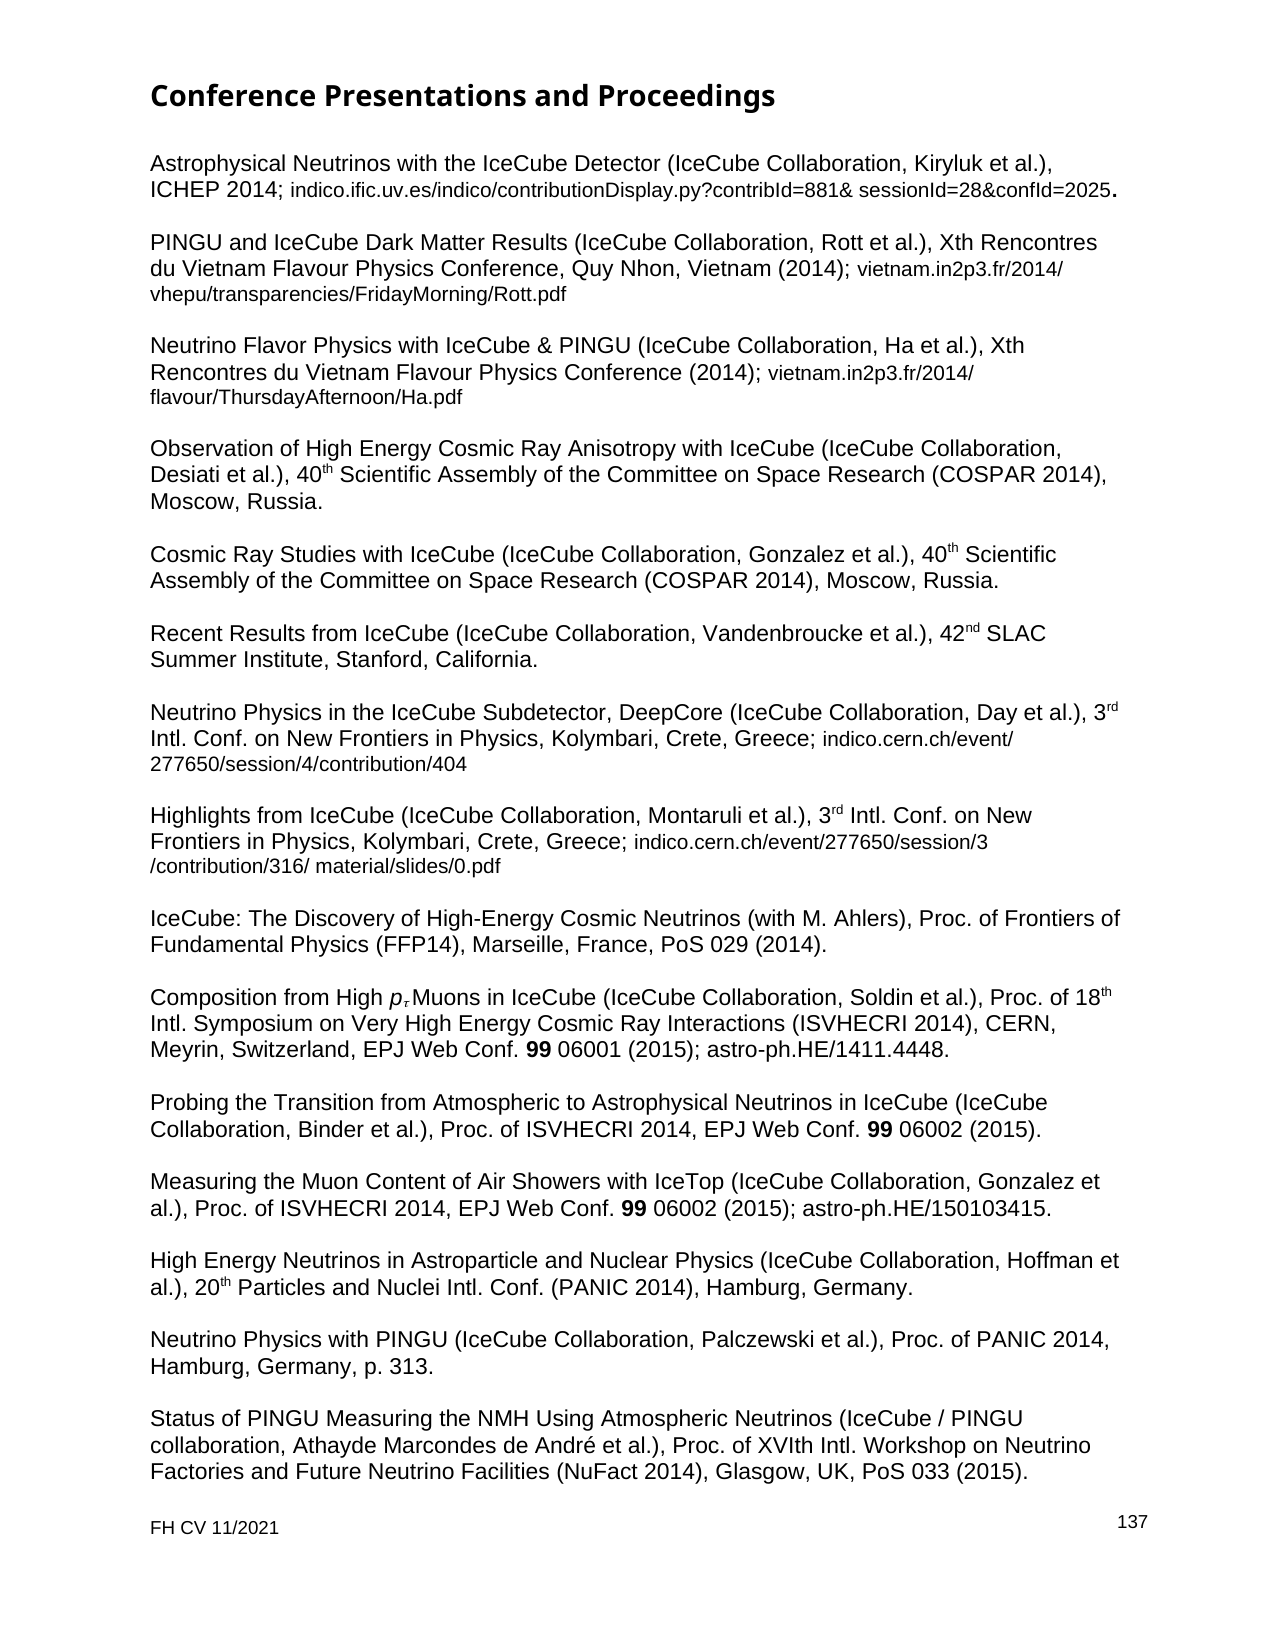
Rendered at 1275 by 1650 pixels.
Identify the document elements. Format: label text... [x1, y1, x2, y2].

text Astrophysical Neutrinos with the IceCube Detector (IceCube Collaboration, Kiryluk et al.), ICHEP 2014; indico.ific.uv.es/indico/contributionDisplay.py?contribId=881& sessionId=28&confId=2025. [150, 150, 1125, 203]
text Measuring the Muon Content of Air Showers with IceTop (IceCube Collaboration, Gonzalez et al.), Proc. of ISVHECRI 2014, EPJ Web Conf. 99 06002 (2015); astro-ph.HE/150103415. [150, 1168, 1125, 1221]
text Cosmic Ray Studies with IceCube (IceCube Collaboration, Gonzalez et al.), 40th Scientific Assembly of the Committee on Space Research (COSPAR 2014), Moscow, Russia. [150, 541, 1125, 593]
text Highlights from IceCube (IceCube Collaboration, Montaruli et al.), 3rd Intl. Conf. on New Frontiers in Physics, Kolymbari, Crete, Greece; indico.cern.ch/event/277650/session/3 /contribution/316/ material/slides/0.pdf [150, 802, 1125, 878]
text IceCube: The Discovery of High-Energy Cosmic Neutrinos (with M. Ahlers), Proc. of Frontiers of Fundamental Physics (FFP14), Marseille, France, PoS 029 (2014). [150, 905, 1125, 957]
text Neutrino Physics with PINGU (IceCube Collaboration, Palczewski et al.), Proc. of PANIC 2014, Hamburg, Germany, p. 313. [150, 1326, 1125, 1379]
text Observation of High Energy Cosmic Ray Anisotropy with IceCube (IceCube Collaboration, Desiati et al.), 40th Scientific Assembly of the Committee on Space Research (COSPAR 2014), Moscow, Russia. [150, 435, 1125, 514]
text Status of PINGU Measuring the NMH Using Atmospheric Neutrinos (IceCube / PINGU collaboration, Athayde Marcondes de André et al.), Proc. of XVIth Intl. Workshop on Neutrino Factories and Future Neutrino Facilities (NuFact 2014), Glasgow, UK, PoS 033 (2015). [150, 1405, 1125, 1484]
text Composition from High p Muons in IceCube (IceCube Collaboration, Soldin et al.), Proc. of 18th Intl. Symposium on Very High Energy Cosmic Ray Interactions (ISVHECRI 2014), CERN, Meyrin, Switzerland, EPJ Web Conf. 99 06001 (2015); astro-ph.HE/1411.4448. [150, 984, 1125, 1063]
text Recent Results from IceCube (IceCube Collaboration, Vandenbroucke et al.), 42nd SLAC Summer Institute, Stanford, California. [150, 619, 1125, 672]
text High Energy Neutrinos in Astroparticle and Nuclear Physics (IceCube Collaboration, Hoffman et al.), 20th Particles and Nuclei Intl. Conf. (PANIC 2014), Hamburg, Germany. [150, 1247, 1125, 1300]
text Neutrino Flavor Physics with IceCube & PINGU (IceCube Collaboration, Ha et al.), Xth Rencontres du Vietnam Flavour Physics Conference (2014); vietnam.in2p3.fr/2014/ flavour/ThursdayAfternoon/Ha.pdf [150, 332, 1125, 409]
text PINGU and IceCube Dark Matter Results (IceCube Collaboration, Rott et al.), Xth Rencontres du Vietnam Flavour Physics Conference, Quy Nhon, Vietnam (2014); vietnam.in2p3.fr/2014/ vhepu/transparencies/FridayMorning/Rott.pdf [150, 229, 1125, 306]
text Probing the Transition from Atmospheric to Astrophysical Neutrinos in IceCube (IceCube Collaboration, Binder et al.), Proc. of ISVHECRI 2014, EPJ Web Conf. 99 06002 (2015). [150, 1089, 1125, 1142]
text Neutrino Physics in the IceCube Subdetector, DeepCore (IceCube Collaboration, Day et al.), 3rd Intl. Conf. on New Frontiers in Physics, Kolymbari, Crete, Greece; indico.cern.ch/event/ 277650/session/4/contribution/404 [150, 699, 1125, 775]
